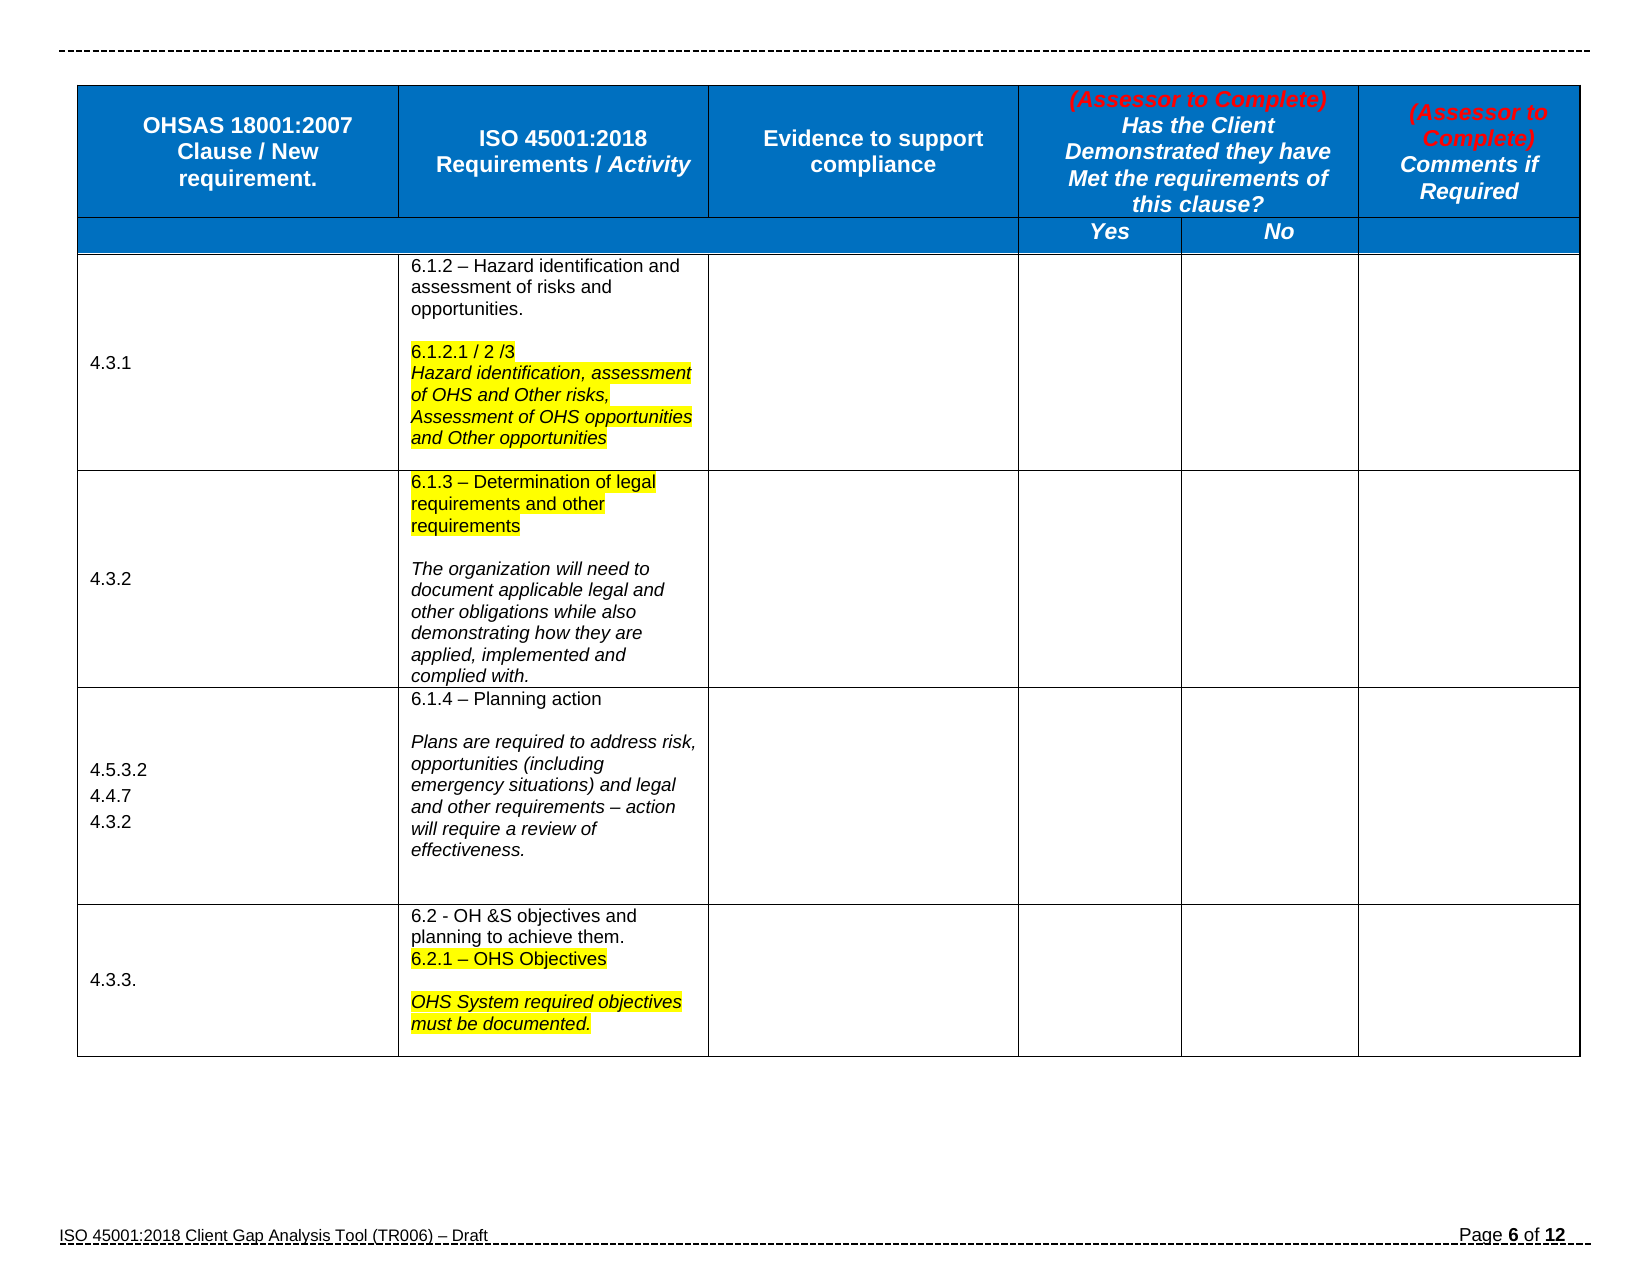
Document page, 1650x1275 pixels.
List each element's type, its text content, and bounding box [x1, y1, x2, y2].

table_cell 6.1.3 – Determination of legal requirements and other requirements The organization will need to document applicable legal and other obligations while also demonstrating how they are applied, implemented and complied with. [399, 471, 708, 687]
table_cell 6.2 - OH &S objectives and planning to achieve them. 6.2.1 – OHS Objectives OHS System required objectives must be documented. [399, 905, 708, 1056]
table_cell [1182, 255, 1358, 470]
table_cell [1359, 905, 1579, 1056]
table_cell [709, 688, 1018, 903]
table_cell 6.1.2 – Hazard identification and assessment of risks and opportunities. 6.1.2.1 / 2 /3 Hazard identification, assessment of OHS and Other risks, Assessment of OHS opportunities and Other opportunities [399, 255, 708, 470]
table_cell [1019, 688, 1181, 903]
table_cell [1182, 688, 1358, 903]
table_header ISO 45001:2018 Requirements / Activity [399, 86, 708, 217]
table_cell [1182, 471, 1358, 687]
table_header (Assessor to Complete) Comments if Required [1359, 86, 1579, 217]
table_header OHSAS 18001:2007 Clause / New requirement. [78, 86, 398, 217]
table_cell [1359, 471, 1579, 687]
table_cell [1019, 905, 1181, 1056]
table_cell [709, 255, 1018, 470]
table_cell [709, 471, 1018, 687]
table_cell 4.3.2 [78, 471, 398, 687]
table_cell No [1182, 218, 1358, 253]
table_cell [1182, 905, 1358, 1056]
table_cell [78, 218, 1018, 253]
table_cell 4.3.1 [78, 255, 398, 470]
table_cell [1359, 255, 1579, 470]
table_cell 4.3.3. [78, 905, 398, 1056]
table_cell [1359, 688, 1579, 903]
table_cell [1019, 471, 1181, 687]
table_cell [1019, 255, 1181, 470]
table_cell 4.5.3.2 4.4.7 4.3.2 [78, 688, 398, 903]
table_cell [1359, 218, 1579, 253]
table_header (Assessor to Complete) Has the Client Demonstrated they have Met the requirements of this clause? [1019, 86, 1358, 217]
table_cell [709, 905, 1018, 1056]
table_cell Yes [1019, 218, 1181, 253]
table_cell 6.1.4 – Planning action Plans are required to address risk, opportunities (including emergency situations) and legal and other requirements – action will require a review of effectiveness. [399, 688, 708, 903]
table_header Evidence to support compliance [709, 86, 1018, 217]
